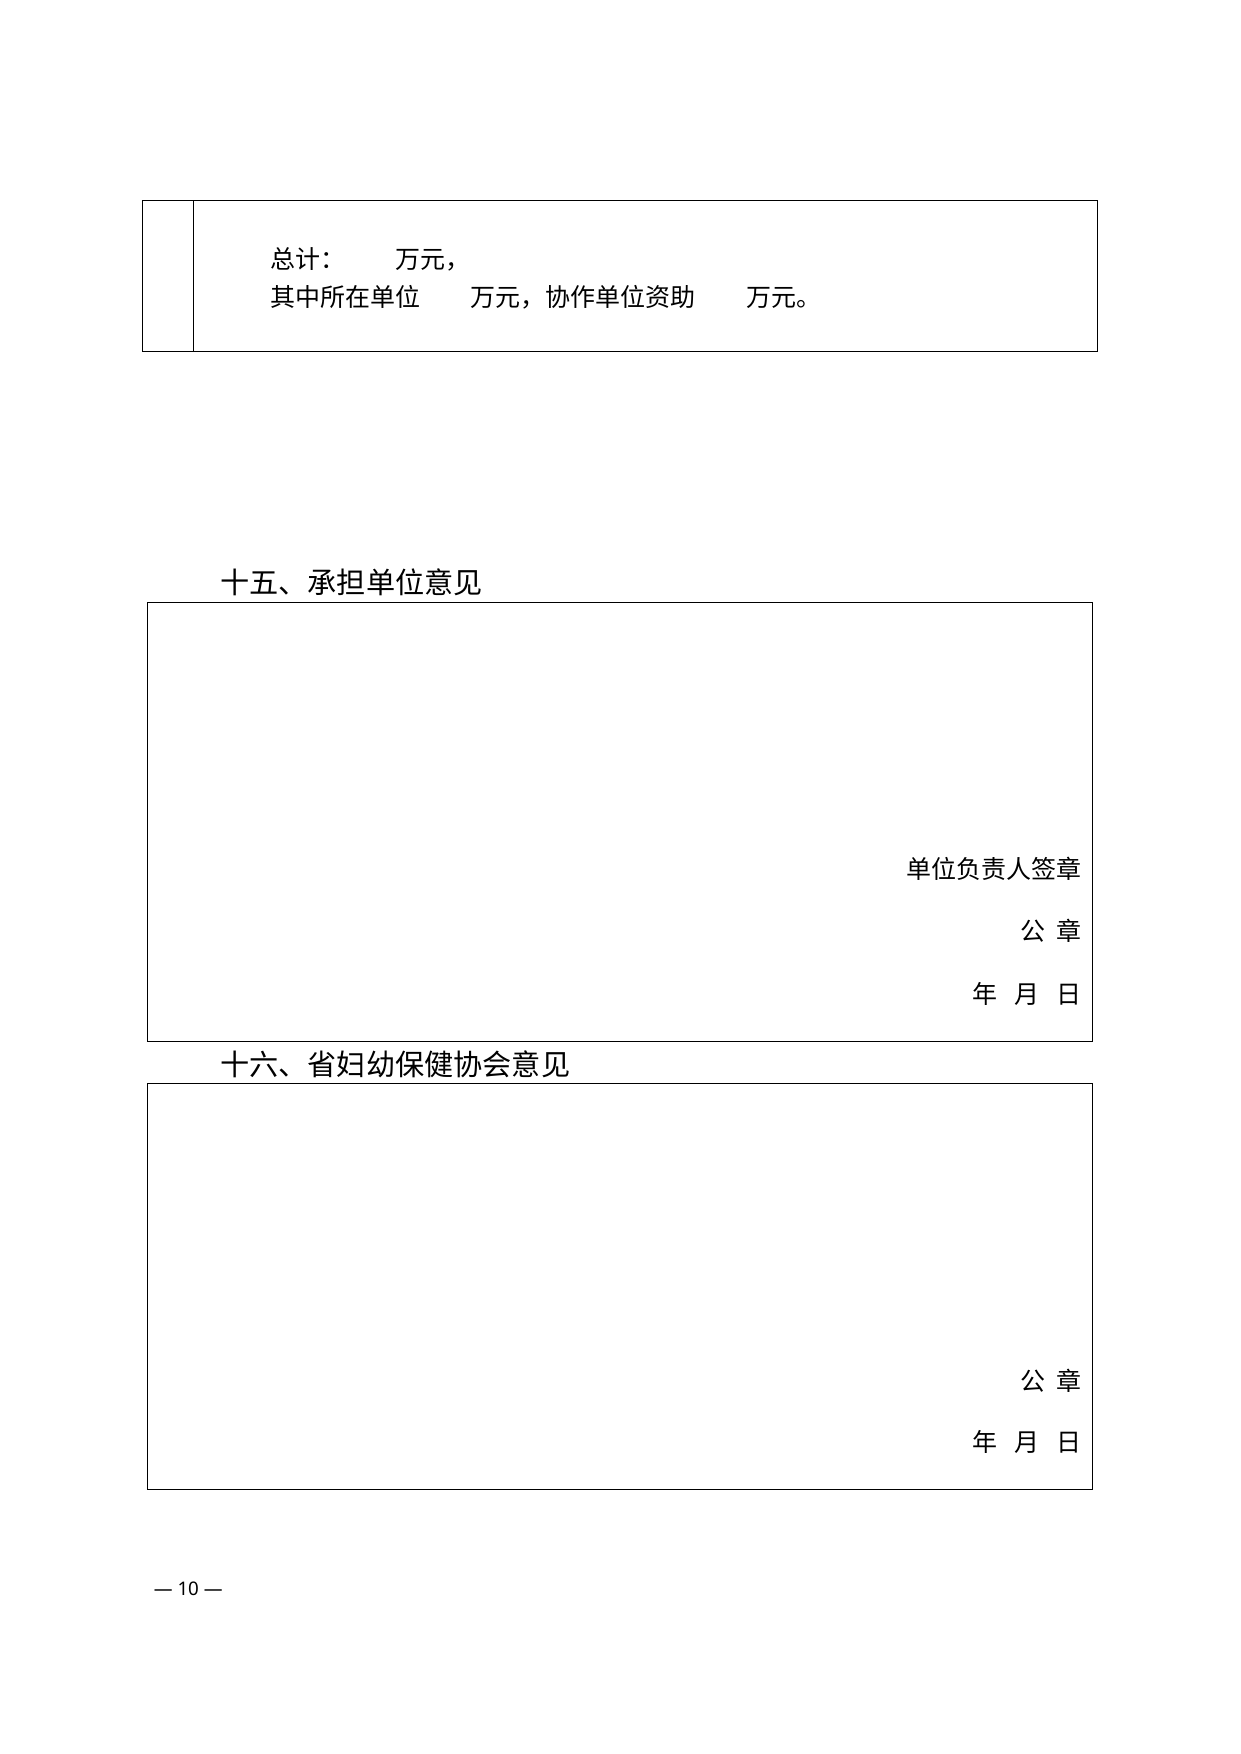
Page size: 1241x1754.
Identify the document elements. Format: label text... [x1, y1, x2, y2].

text 十五、承担单位意见 [155, 560, 1085, 602]
text 十六、省妇幼保健协会意见 [155, 1042, 1085, 1083]
table_header 公 章 年 月 日 [148, 1084, 1092, 1489]
table_cell 总计： 万元， 其中所在单位 万元，协作单位资助 万元。 [194, 201, 1097, 351]
table_header 单位负责人签章 公 章 年 月 日 [148, 603, 1092, 1041]
